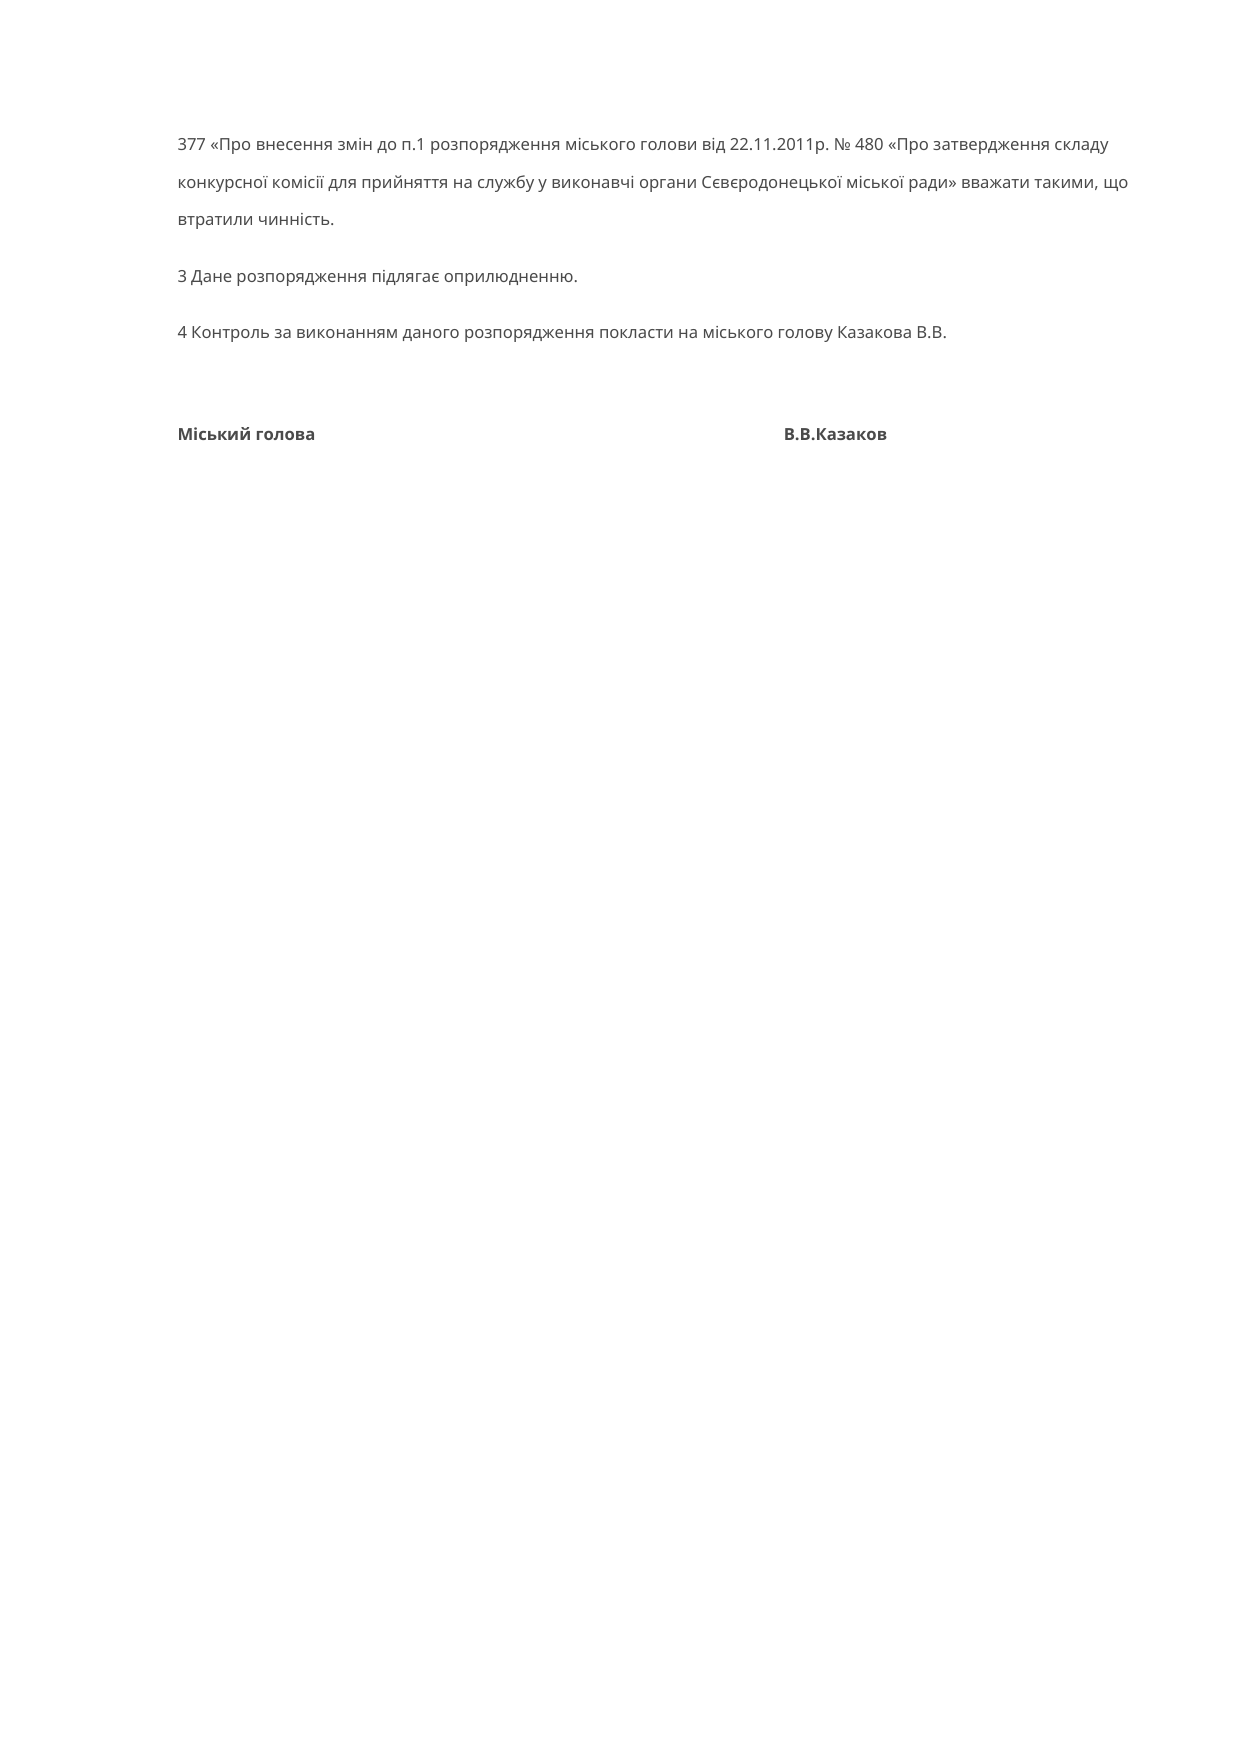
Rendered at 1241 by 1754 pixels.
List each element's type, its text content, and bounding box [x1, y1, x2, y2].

text 3 Дане розпорядження підлягає оприлюдненню. [177, 249, 1152, 287]
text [177, 118, 1152, 231]
text 4 Контроль за виконанням даного розпорядження покласти на міського голову Казакова В.В. [177, 306, 1152, 343]
text Міський голова В.В.Казаков [177, 420, 1152, 445]
